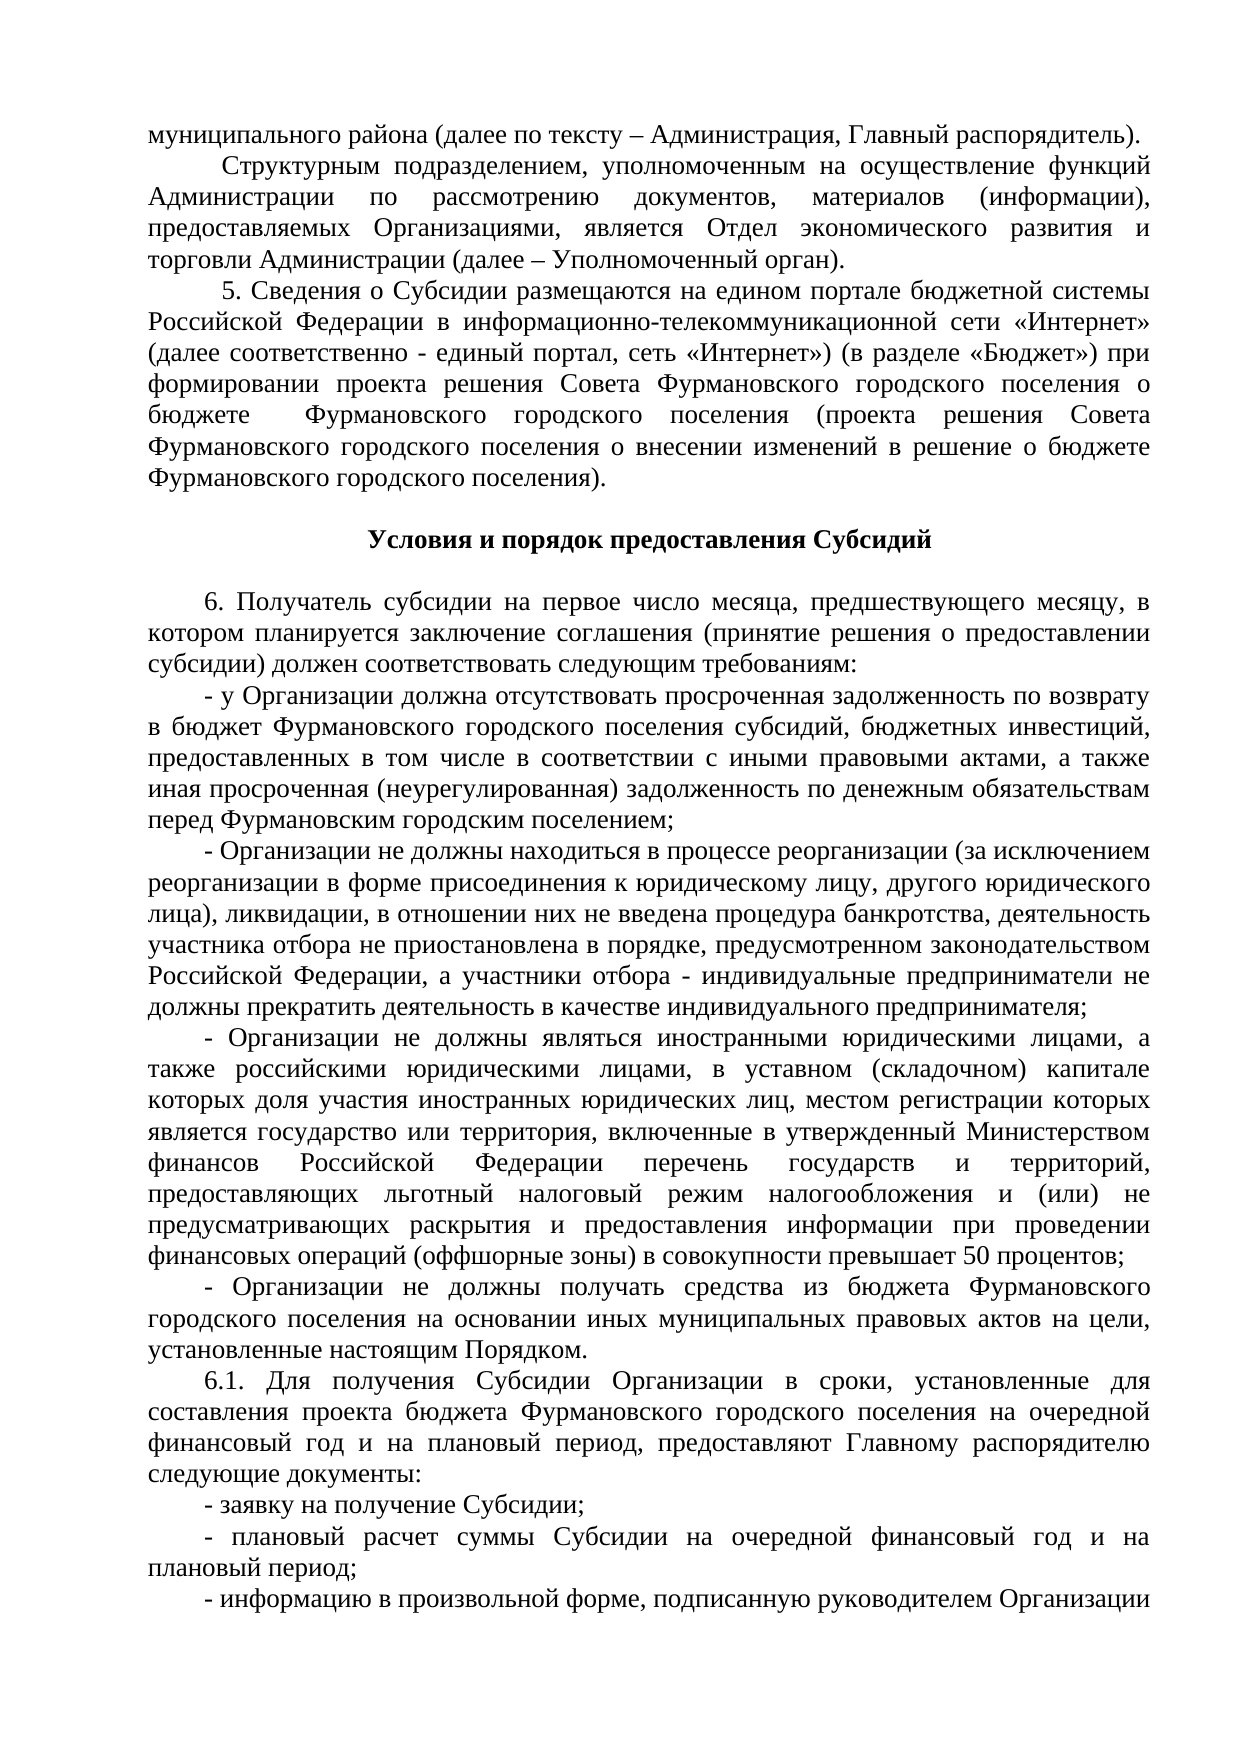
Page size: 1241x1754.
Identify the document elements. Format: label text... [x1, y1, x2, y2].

text - заявку на получение Субсидии; [148, 1488, 1152, 1520]
text - Организации не должны находиться в процессе реорганизации (за исключением реорганизации в форме присоединения к юридическому лицу, другого юридического лица), ликвидации, в отношении них не введена процедура банкротства, деятельность участника отбора не приостановлена в порядке, предусмотренном законодательством Российской Федерации, а участники отбора - индивидуальные предприниматели не должны прекратить деятельность в качестве индивидуального предпринимателя; [148, 834, 1152, 1021]
text - плановый расчет суммы Субсидии на очередной финансовый год и на плановый период; [148, 1520, 1152, 1582]
text 6.1. Для получения Субсидии Организации в сроки, установленные для составления проекта бюджета Фурмановского городского поселения на очередной финансовый год и на плановый период, предоставляют Главному распорядителю следующие документы: [148, 1364, 1152, 1488]
text - у Организации должна отсутствовать просроченная задолженность по возврату в бюджет Фурмановского городского поселения субсидий, бюджетных инвестиций, предоставленных в том числе в соответствии с иными правовыми актами, а также иная просроченная (неурегулированная) задолженность по денежным обязательствам перед Фурмановским городским поселением; [148, 679, 1152, 834]
text Структурным подразделением, уполномоченным на осуществление функций Администрации по рассмотрению документов, материалов (информации), предоставляемых Организациями, является Отдел экономического развития и торговли Администрации (далее – Уполномоченный орган). [148, 149, 1152, 274]
text Условия и порядок предоставления Субсидий [148, 523, 1152, 554]
text 6. Получатель субсидии на первое число месяца, предшествующего месяцу, в котором планируется заключение соглашения (принятие решения о предоставлении субсидии) должен соответствовать следующим требованиям: [148, 585, 1152, 679]
text - Организации не должны являться иностранными юридическими лицами, а также российскими юридическими лицами, в уставном (складочном) капитале которых доля участия иностранных юридических лиц, местом регистрации которых является государство или территория, включенные в утвержденный Министерством финансов Российской Федерации перечень государств и территорий, предоставляющих льготный налоговый режим налогообложения и (или) не предусматривающих раскрытия и предоставления информации при проведении финансовых операций (оффшорные зоны) в совокупности превышает 50 процентов; [148, 1021, 1152, 1271]
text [148, 118, 1152, 149]
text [148, 1582, 1152, 1613]
text - Организации не должны получать средства из бюджета Фурмановского городского поселения на основании иных муниципальных правовых актов на цели, установленные настоящим Порядком. [148, 1271, 1152, 1364]
text 5. Сведения о Субсидии размещаются на едином портале бюджетной системы Российской Федерации в информационно-телекоммуникационной сети «Интернет» (далее соответственно - единый портал, сеть «Интернет») (в разделе «Бюджет») при формировании проекта решения Совета Фурмановского городского поселения о бюджете Фурмановского городского поселения (проекта решения Совета Фурмановского городского поселения о внесении изменений в решение о бюджете Фурмановского городского поселения). [148, 274, 1152, 492]
